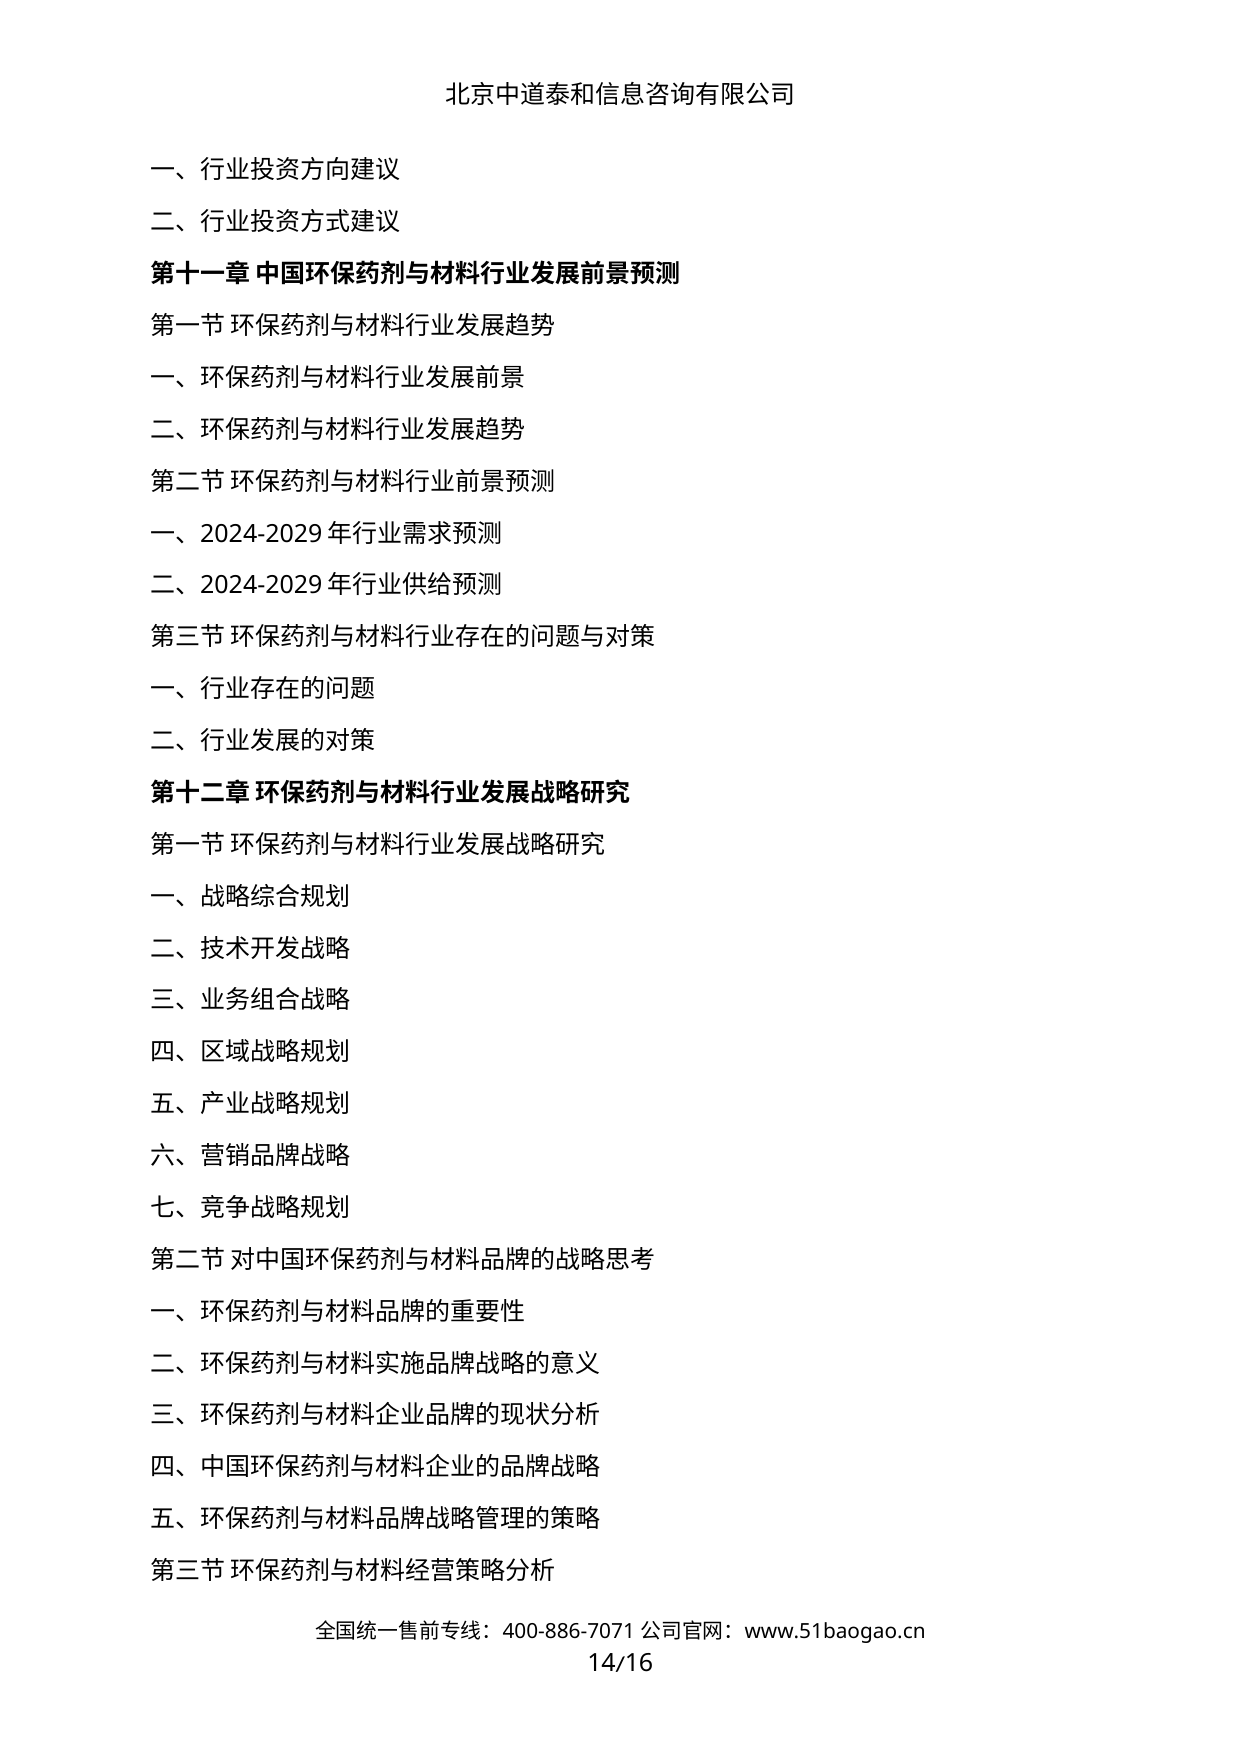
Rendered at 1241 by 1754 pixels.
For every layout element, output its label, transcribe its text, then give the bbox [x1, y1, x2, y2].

text 第二节 对中国环保药剂与材料品牌的战略思考 [150, 1239, 1090, 1276]
text 第一节 环保药剂与材料行业发展战略研究 [150, 824, 1090, 861]
text 一、环保药剂与材料品牌的重要性 [150, 1291, 1090, 1327]
text 第三节 环保药剂与材料经营策略分析 [150, 1551, 1090, 1587]
text 二、环保药剂与材料行业发展趋势 [150, 409, 1090, 446]
text 一、环保药剂与材料行业发展前景 [150, 357, 1090, 394]
text 三、环保药剂与材料企业品牌的现状分析 [150, 1395, 1090, 1431]
text 六、营销品牌战略 [150, 1136, 1090, 1172]
text 三、业务组合战略 [150, 980, 1090, 1016]
text 第二节 环保药剂与材料行业前景预测 [150, 461, 1090, 497]
text 第三节 环保药剂与材料行业存在的问题与对策 [150, 617, 1090, 653]
text 二、行业发展的对策 [150, 721, 1090, 757]
text 第一节 环保药剂与材料行业发展趋势 [150, 306, 1090, 342]
text 五、环保药剂与材料品牌战略管理的策略 [150, 1499, 1090, 1535]
text 二、环保药剂与材料实施品牌战略的意义 [150, 1343, 1090, 1379]
text 二、技术开发战略 [150, 928, 1090, 964]
text 七、竞争战略规划 [150, 1187, 1090, 1224]
text 第十一章 中国环保药剂与材料行业发展前景预测 [150, 254, 1090, 290]
text 一、2024-2029年行业需求预测 [150, 513, 1090, 549]
text 四、区域战略规划 [150, 1032, 1090, 1068]
text 四、中国环保药剂与材料企业的品牌战略 [150, 1447, 1090, 1483]
text 一、行业投资方向建议 [150, 150, 1090, 186]
text 一、战略综合规划 [150, 876, 1090, 912]
text 二、2024-2029年行业供给预测 [150, 565, 1090, 601]
text 二、行业投资方式建议 [150, 202, 1090, 238]
text 第十二章 环保药剂与材料行业发展战略研究 [150, 772, 1090, 809]
text 五、产业战略规划 [150, 1084, 1090, 1120]
text 一、行业存在的问题 [150, 669, 1090, 705]
